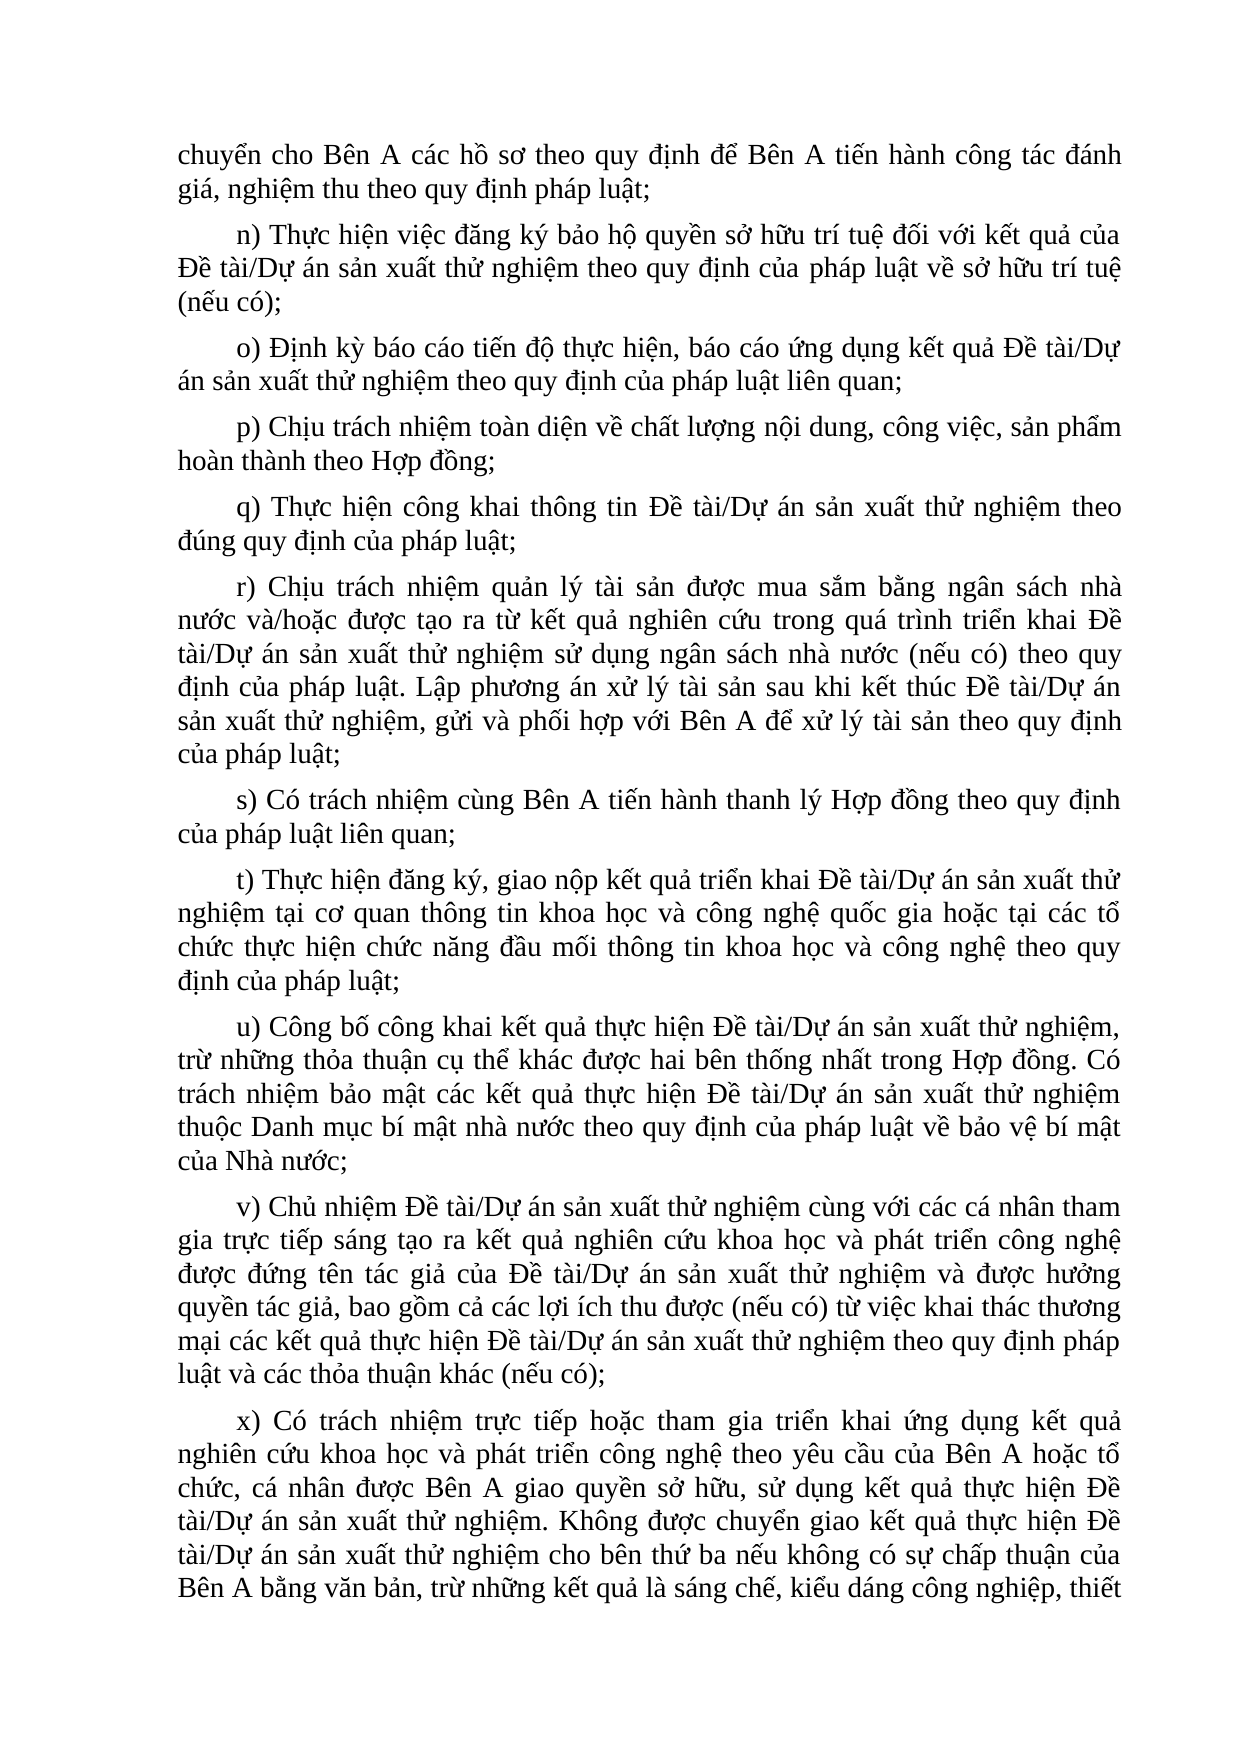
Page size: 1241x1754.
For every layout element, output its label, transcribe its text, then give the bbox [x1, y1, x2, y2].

text n) Thực hiện việc đăng ký bảo hộ quyền sở hữu trí tuệ đối với kết quả của Đề tài/Dự án sản xuất thử nghiệm theo quy định của pháp luật về sở hữu trí tuệ (nếu có); [177, 217, 1122, 317]
text p) Chịu trách nhiệm toàn diện về chất lượng nội dung, công việc, sản phẩm hoàn thành theo Hợp đồng; [177, 409, 1122, 477]
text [177, 137, 1122, 204]
text o) Định kỳ báo cáo tiến độ thực hiện, báo cáo ứng dụng kết quả Đề tài/Dự án sản xuất thử nghiệm theo quy định của pháp luật liên quan; [177, 330, 1122, 397]
text s) Có trách nhiệm cùng Bên A tiến hành thanh lý Hợp đồng theo quy định của pháp luật liên quan; [177, 782, 1122, 849]
text v) Chủ nhiệm Đề tài/Dự án sản xuất thử nghiệm cùng với các cá nhân tham gia trực tiếp sáng tạo ra kết quả nghiên cứu khoa học và phát triển công nghệ được đứng tên tác giả của Đề tài/Dự án sản xuất thử nghiệm và được hưởng quyền tác giả, bao gồm cả các lợi ích thu được (nếu có) từ việc khai thác thương mại các kết quả thực hiện Đề tài/Dự án sản xuất thử nghiệm theo quy định pháp luật và các thỏa thuận khác (nếu có); [177, 1189, 1122, 1390]
text r) Chịu trách nhiệm quản lý tài sản được mua sắm bằng ngân sách nhà nước và/hoặc được tạo ra từ kết quả nghiên cứu trong quá trình triển khai Đề tài/Dự án sản xuất thử nghiệm sử dụng ngân sách nhà nước (nếu có) theo quy định của pháp luật. Lập phương án xử lý tài sản sau khi kết thúc Đề tài/Dự án sản xuất thử nghiệm, gửi và phối hợp với Bên A để xử lý tài sản theo quy định của pháp luật; [177, 569, 1122, 770]
text q) Thực hiện công khai thông tin Đề tài/Dự án sản xuất thử nghiệm theo đúng quy định của pháp luật; [177, 489, 1122, 556]
text t) Thực hiện đăng ký, giao nộp kết quả triển khai Đề tài/Dự án sản xuất thử nghiệm tại cơ quan thông tin khoa học và công nghệ quốc gia hoặc tại các tổ chức thực hiện chức năng đầu mối thông tin khoa học và công nghệ theo quy định của pháp luật; [177, 862, 1122, 996]
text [177, 1403, 1122, 1604]
text u) Công bố công khai kết quả thực hiện Đề tài/Dự án sản xuất thử nghiệm, trừ những thỏa thuận cụ thể khác được hai bên thống nhất trong Hợp đồng. Có trách nhiệm bảo mật các kết quả thực hiện Đề tài/Dự án sản xuất thử nghiệm thuộc Danh mục bí mật nhà nước theo quy định của pháp luật về bảo vệ bí mật của Nhà nước; [177, 1009, 1122, 1176]
